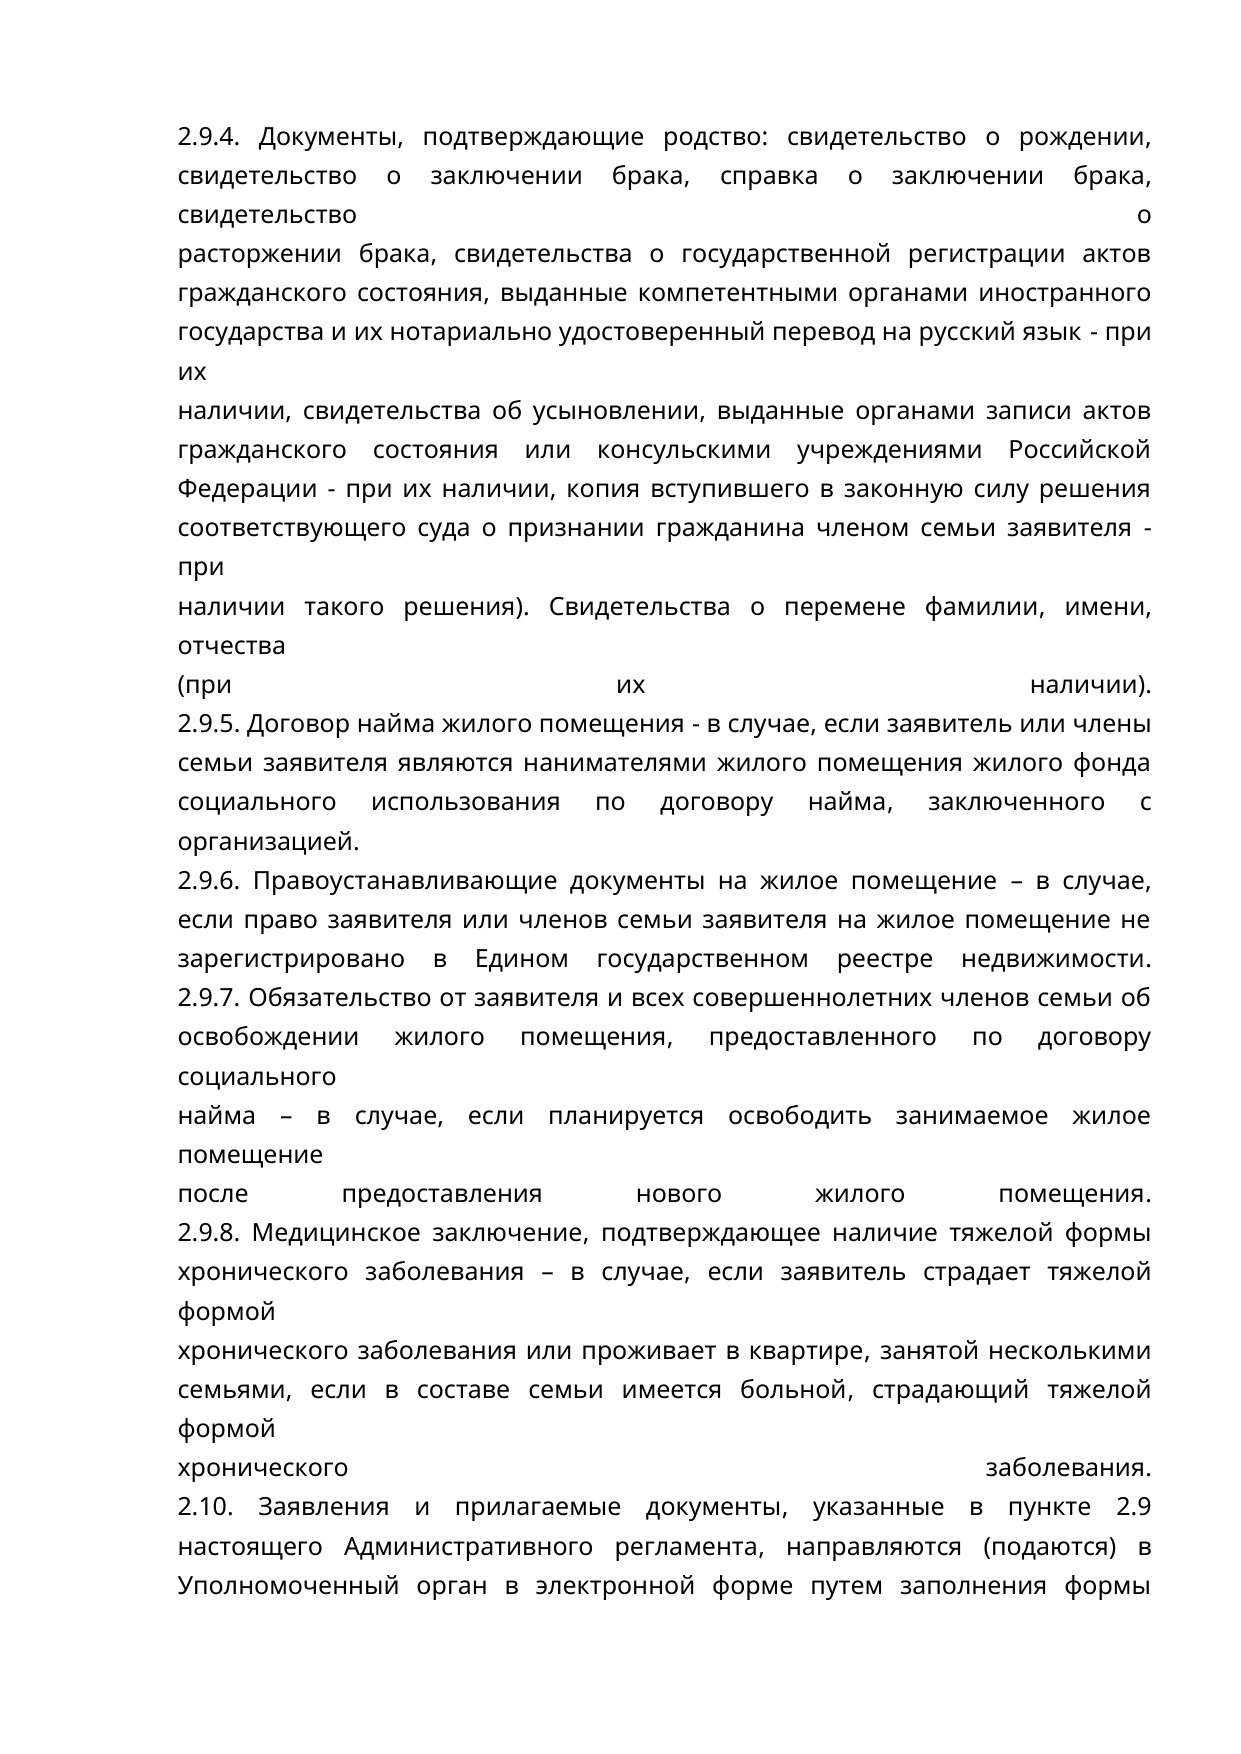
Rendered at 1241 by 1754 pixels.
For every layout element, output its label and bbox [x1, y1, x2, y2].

text [177, 118, 1152, 1601]
